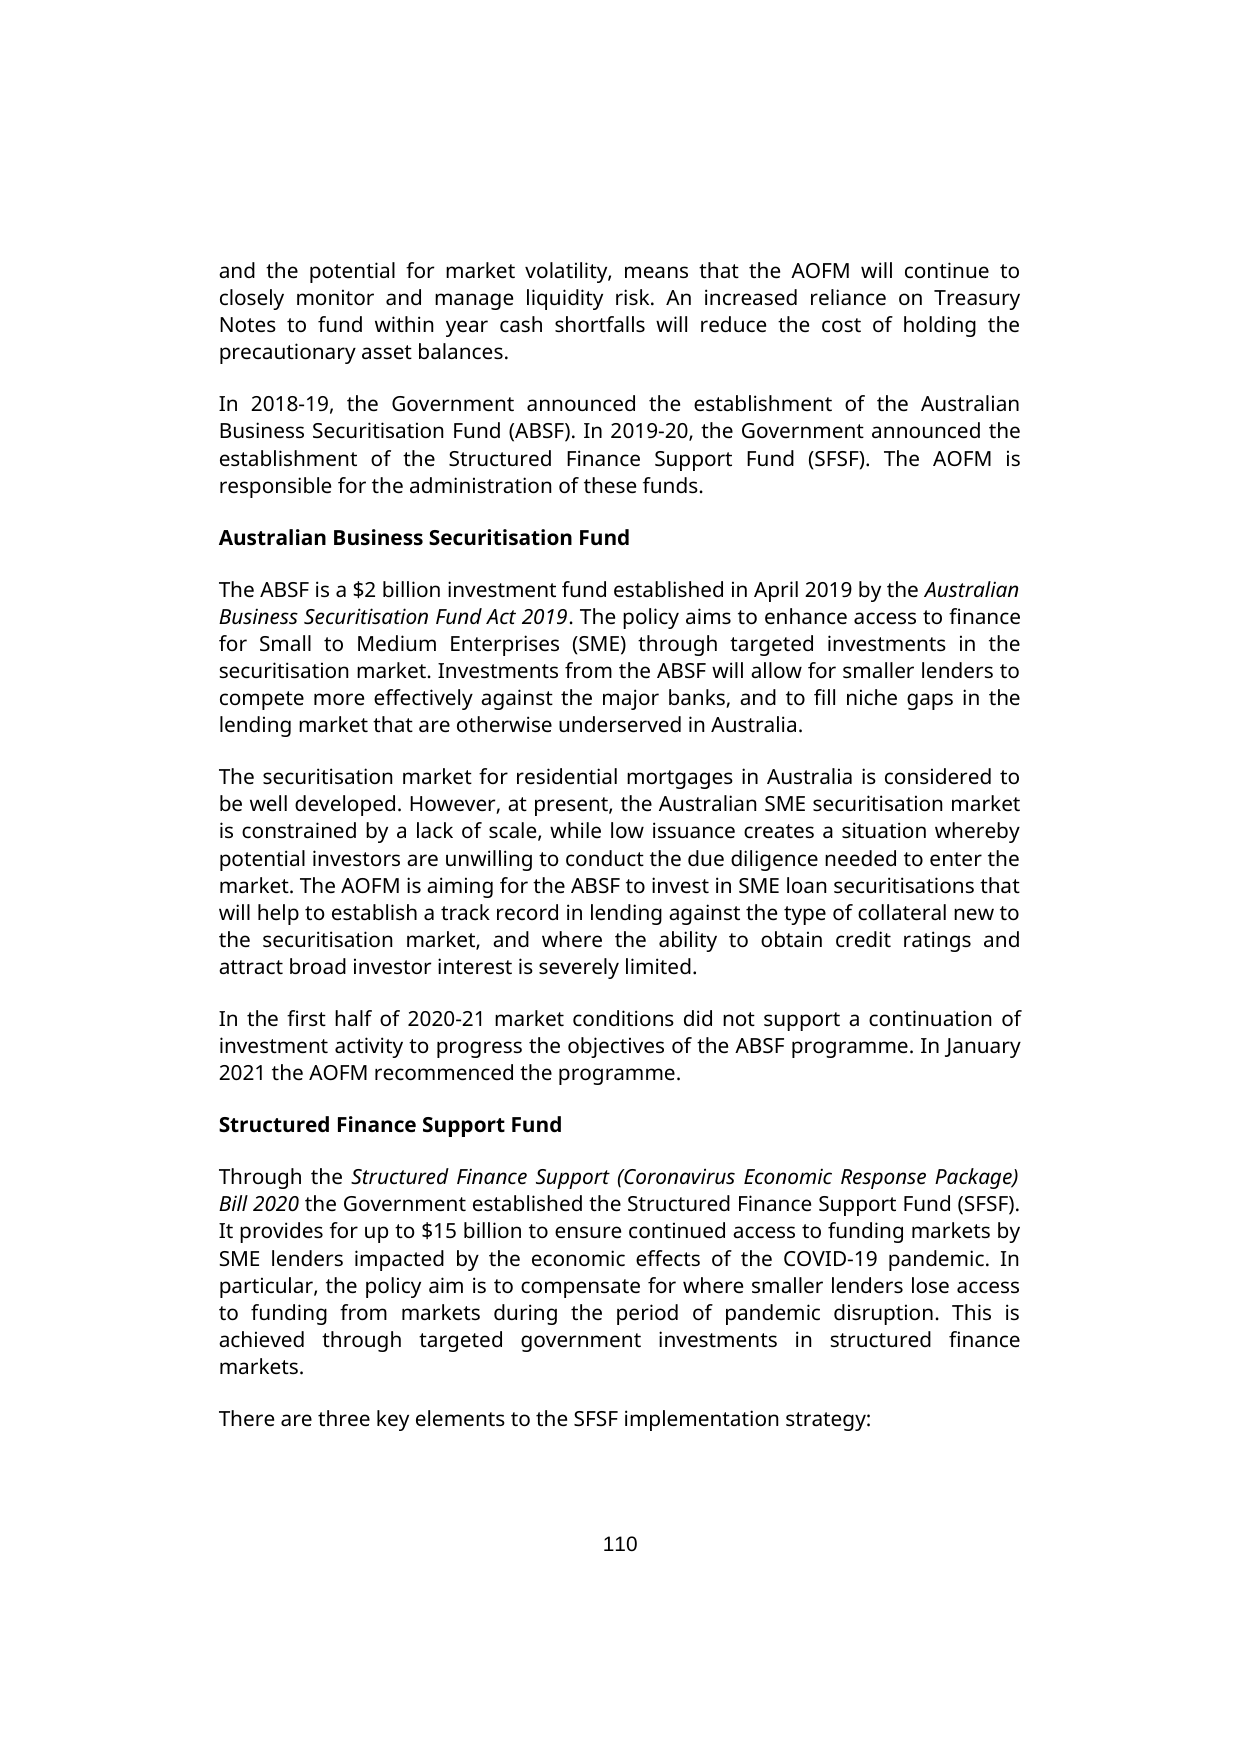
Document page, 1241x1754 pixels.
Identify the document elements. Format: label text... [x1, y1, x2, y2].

text The securitisation market for residential mortgages in Australia is considered to be well developed. However, at present, the Australian SME securitisation market is constrained by a lack of scale, while low issuance creates a situation whereby potential investors are unwilling to conduct the due diligence needed to enter the market. The AOFM is aiming for the ABSF to invest in SME loan securitisations that will help to establish a track record in lending against the type of collateral new to the securitisation market, and where the ability to obtain credit ratings and attract broad investor interest is severely limited. [218, 763, 1022, 980]
text Through the Structured Finance Support (Coronavirus Economic Response Package) Bill 2020 the Government established the Structured Finance Support Fund (SFSF). It provides for up to $15 billion to ensure continued access to funding markets by SME lenders impacted by the economic effects of the COVID-19 pandemic. In particular, the policy aim is to compensate for where smaller lenders lose access to funding from markets during the period of pandemic disruption. This is achieved through targeted government investments in structured finance markets. [218, 1163, 1022, 1380]
text Structured Finance Support Fund [218, 1111, 1022, 1138]
text In the first half of 2020-21 market conditions did not support a continuation of investment activity to progress the objectives of the ABSF programme. In January 2021 the AOFM recommenced the programme. [218, 1005, 1022, 1086]
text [218, 257, 1022, 365]
text Australian Business Securitisation Fund [218, 523, 1022, 551]
text There are three key elements to the SFSF implementation strategy: [218, 1405, 1022, 1432]
text The ABSF is a $2 billion investment fund established in April 2019 by the Australian Business Securitisation Fund Act 2019. The policy aims to enhance access to finance for Small to Medium Enterprises (SME) through targeted investments in the securitisation market. Investments from the ABSF will allow for smaller lenders to compete more effectively against the major banks, and to fill niche gaps in the lending market that are otherwise underserved in Australia. [218, 576, 1022, 738]
text In 2018-19, the Government announced the establishment of the Australian Business Securitisation Fund (ABSF). In 2019-20, the Government announced the establishment of the Structured Finance Support Fund (SFSF). The AOFM is responsible for the administration of these funds. [218, 390, 1022, 498]
